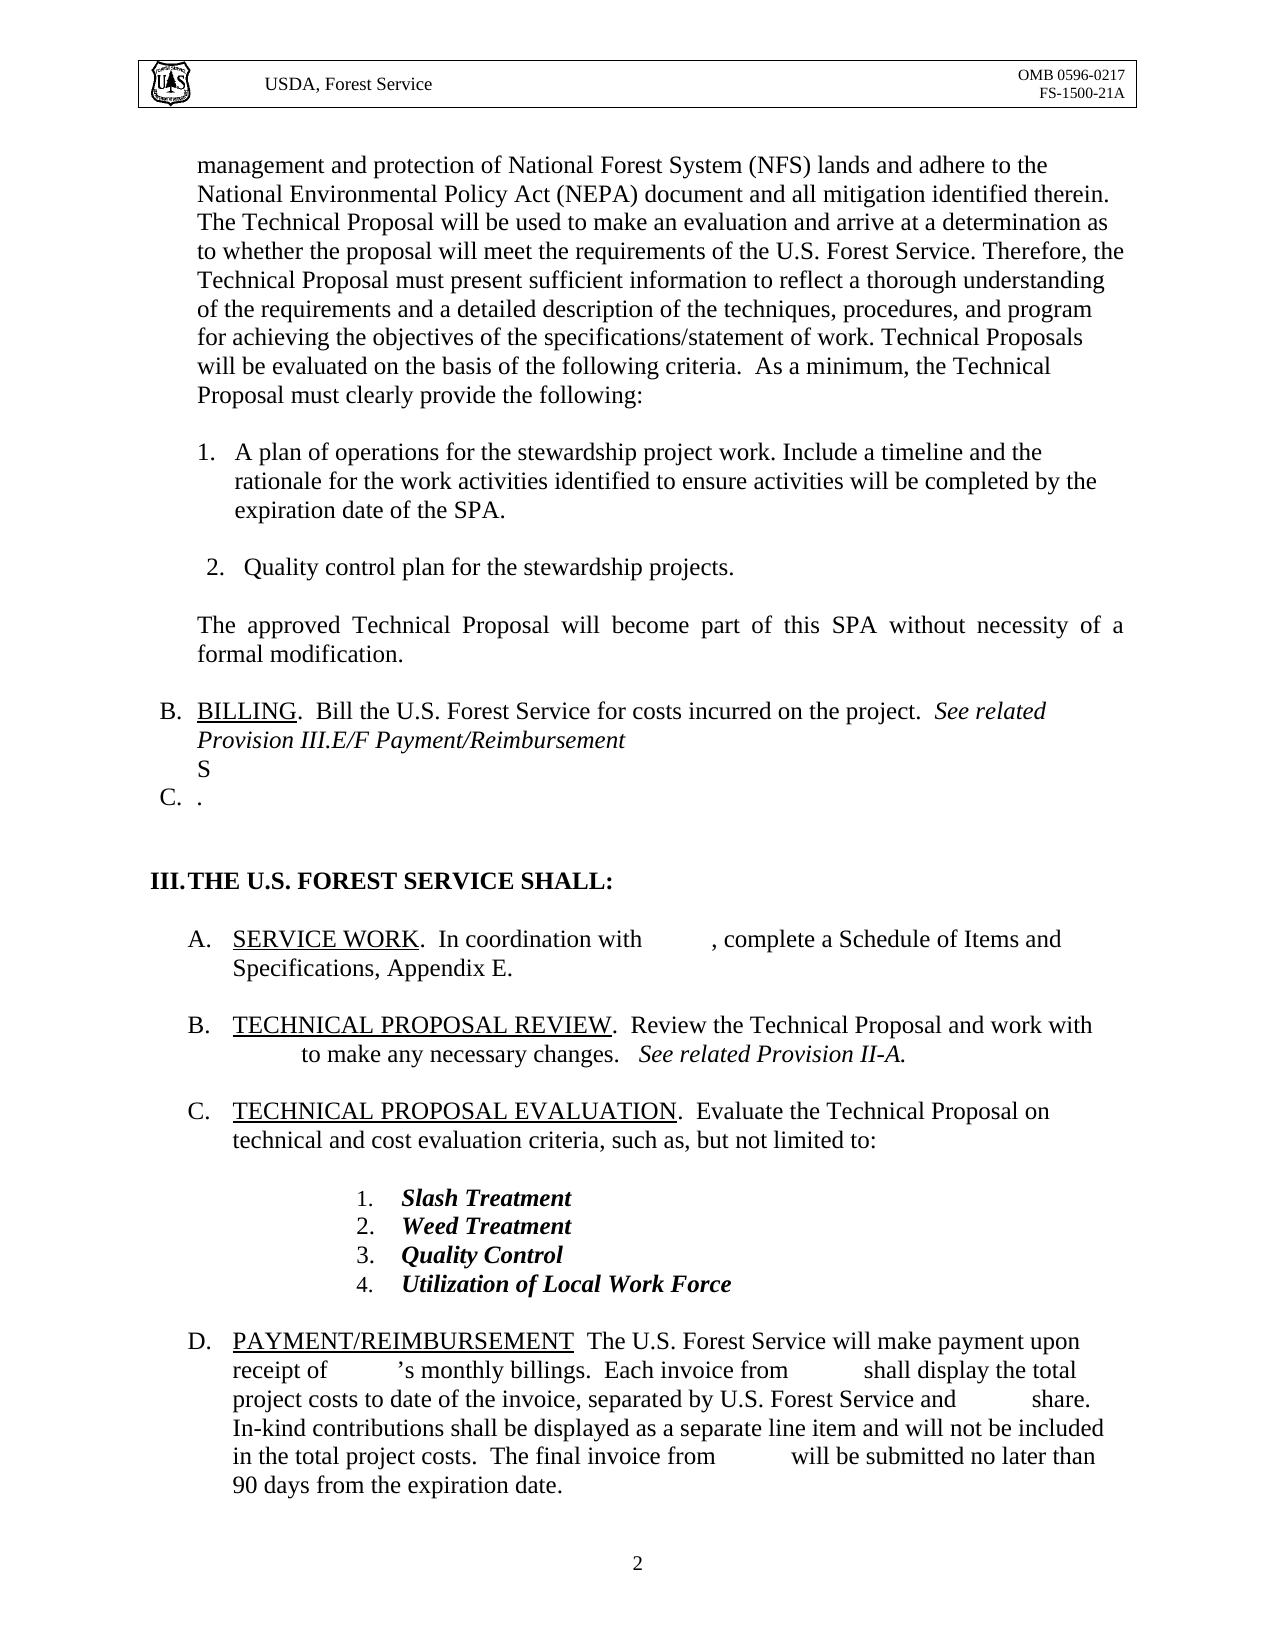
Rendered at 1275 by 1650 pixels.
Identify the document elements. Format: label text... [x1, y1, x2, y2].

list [159, 150, 1125, 409]
list TECHNICAL PROPOSAL EVALUATION. Evaluate the Technical Proposal on technical and cost evaluation criteria, such as, but not limited to: [187, 1096, 1125, 1154]
list . [159, 782, 1125, 811]
picture [150, 61, 191, 107]
list SERVICE WORK. In coordination with , complete a Schedule of Items and Specifications, Appendix E. [187, 924, 1125, 981]
list THE U.S. FOREST SERVICE SHALL: [150, 866, 1125, 895]
list Utilization of Local Work Force [356, 1269, 1125, 1298]
list A plan of operations for the stewardship project work. Include a timeline and the rationale for the work activities identified to ensure activities will be completed by the expiration date of the SPA. [197, 437, 1125, 524]
list BILLING. Bill the U.S. Forest Service for costs incurred on the project. See related Provision III.E/F Payment/Reimbursement [159, 696, 1125, 754]
list Weed Treatment [356, 1211, 1125, 1240]
text The approved Technical Proposal will become part of this SPA without necessity of a formal modification. [197, 610, 1125, 667]
list PAYMENT/REIMBURSEMENT The U.S. Forest Service will make payment upon receipt of ’s monthly billings. Each invoice from shall display the total project costs to date of the invoice, separated by U.S. Forest Service and share. In-kind contributions shall be displayed as a separate line item and will not be included in the total project costs. The final invoice from will be submitted no later than 90 days from the expiration date. [187, 1326, 1125, 1499]
text S [197, 754, 1125, 782]
list Quality control plan for the stewardship projects. [206, 552, 1125, 581]
list TECHNICAL PROPOSAL REVIEW. Review the Technical Proposal and work with to make any necessary changes. See related Provision II-A. [187, 1010, 1125, 1068]
list Quality Control [356, 1240, 1125, 1269]
list Slash Treatment [356, 1183, 1125, 1211]
